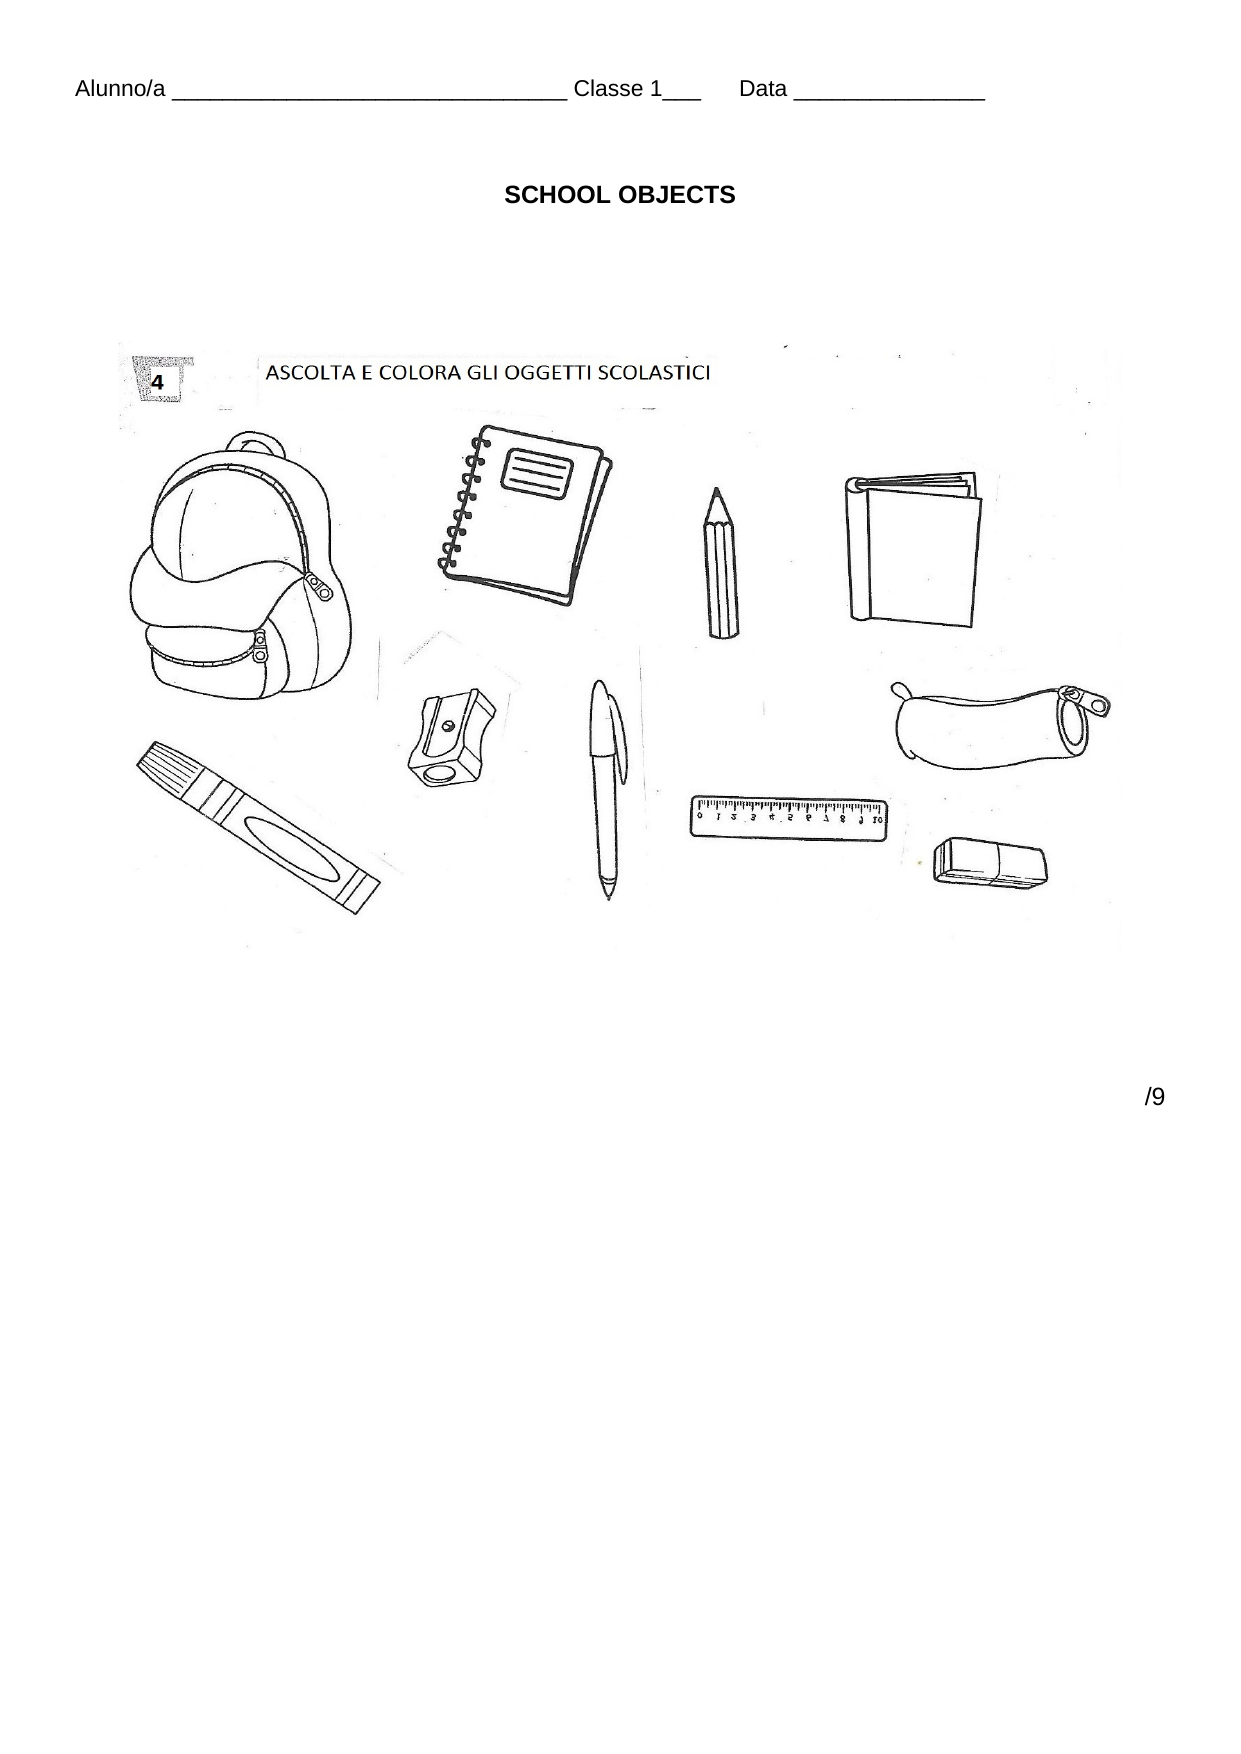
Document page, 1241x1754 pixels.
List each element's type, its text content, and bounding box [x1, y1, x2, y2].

text Alunno/a _______________________________ Classe 1___ Data _______________ [75, 75, 1165, 101]
text /9 [75, 1082, 1165, 1111]
text SCHOOL OBJECTS [75, 180, 1165, 209]
picture [118, 341, 1122, 950]
